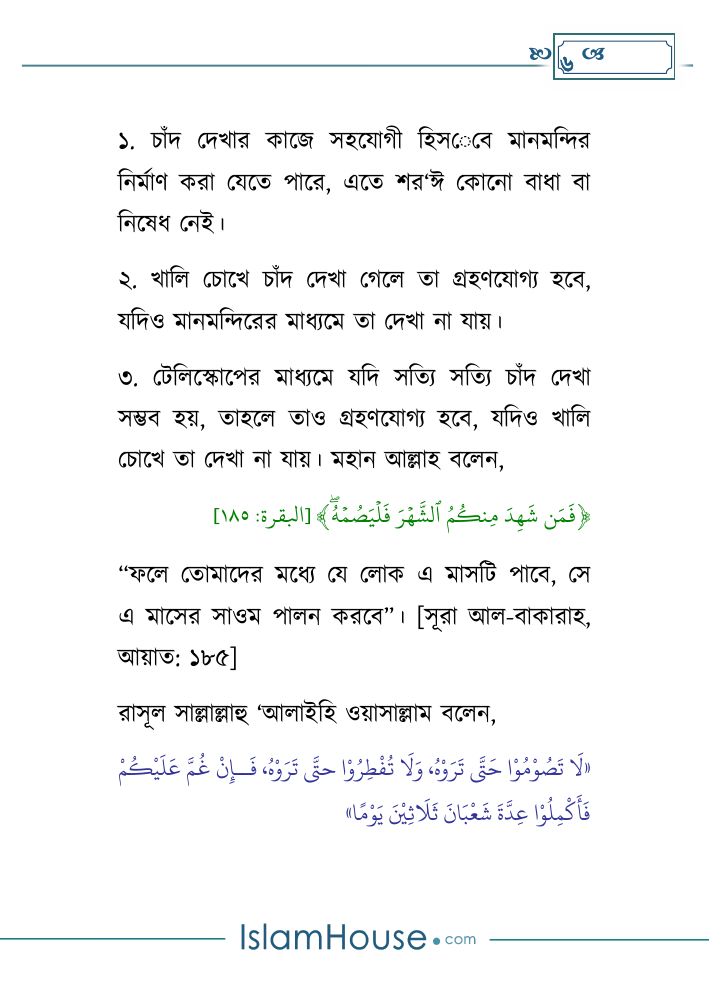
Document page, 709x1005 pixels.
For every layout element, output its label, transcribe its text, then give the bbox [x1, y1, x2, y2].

picture [233, 919, 709, 956]
text ২. খালি চোখে চাঁদ দেখা গেলে তা গ্রহণযোগ্য হবে, যদিও মানমন্দিরের মাধ্যমে তা দেখা না যায়। [118, 257, 591, 340]
text রাসূল সাল্লাল্লাহু ‘আলাইহি ওয়াসাল্লাম বলেন, [118, 691, 591, 732]
text ১. চাঁদ দেখার কাজে সহযোগী হিসেবে মানমন্দির নির্মাণ করা যেতে পারে, এতে শর‘ঈ কোনো বাধা বা নিষেধ নেই। [118, 118, 591, 242]
text «لَا تَصُوْمُوْا حَتَّى تَرَوْهُ، وَلَا تُفْطِرُوْا حتَّى تَرَوْهُ، فَإِنْ غُمَّ عَلَيْكُمْ فَأَكْمِلُوْا عِدَّةَ شَعْبَانَ ثَلَاثِيْنَ يَوْمًا» [118, 747, 591, 834]
text “ফলে তোমাদের মধ্যে যে লোক এ মাসটি পাবে, সে এ মাসের সাওম পালন করবে”। [সূরা আল-বাকারাহ, আয়াত: ১৮৫] [118, 552, 591, 676]
picture [0, 918, 226, 955]
text ৩. টেলিস্কোপের মাধ্যমে যদি সত্যি সত্যি চাঁদ দেখা সম্ভব হয়, তাহলে তাও গ্রহণযোগ্য হবে, যদিও খালি চোখে তা দেখা না যায়। মহান আল্লাহ বলেন, [118, 354, 591, 479]
text ﴿فَمَن شَهِدَ مِنكُمُ ٱلشَّهۡرَ فَلۡيَصُمۡهُۖ﴾ [البقرة: ١٨٥] [118, 493, 591, 537]
